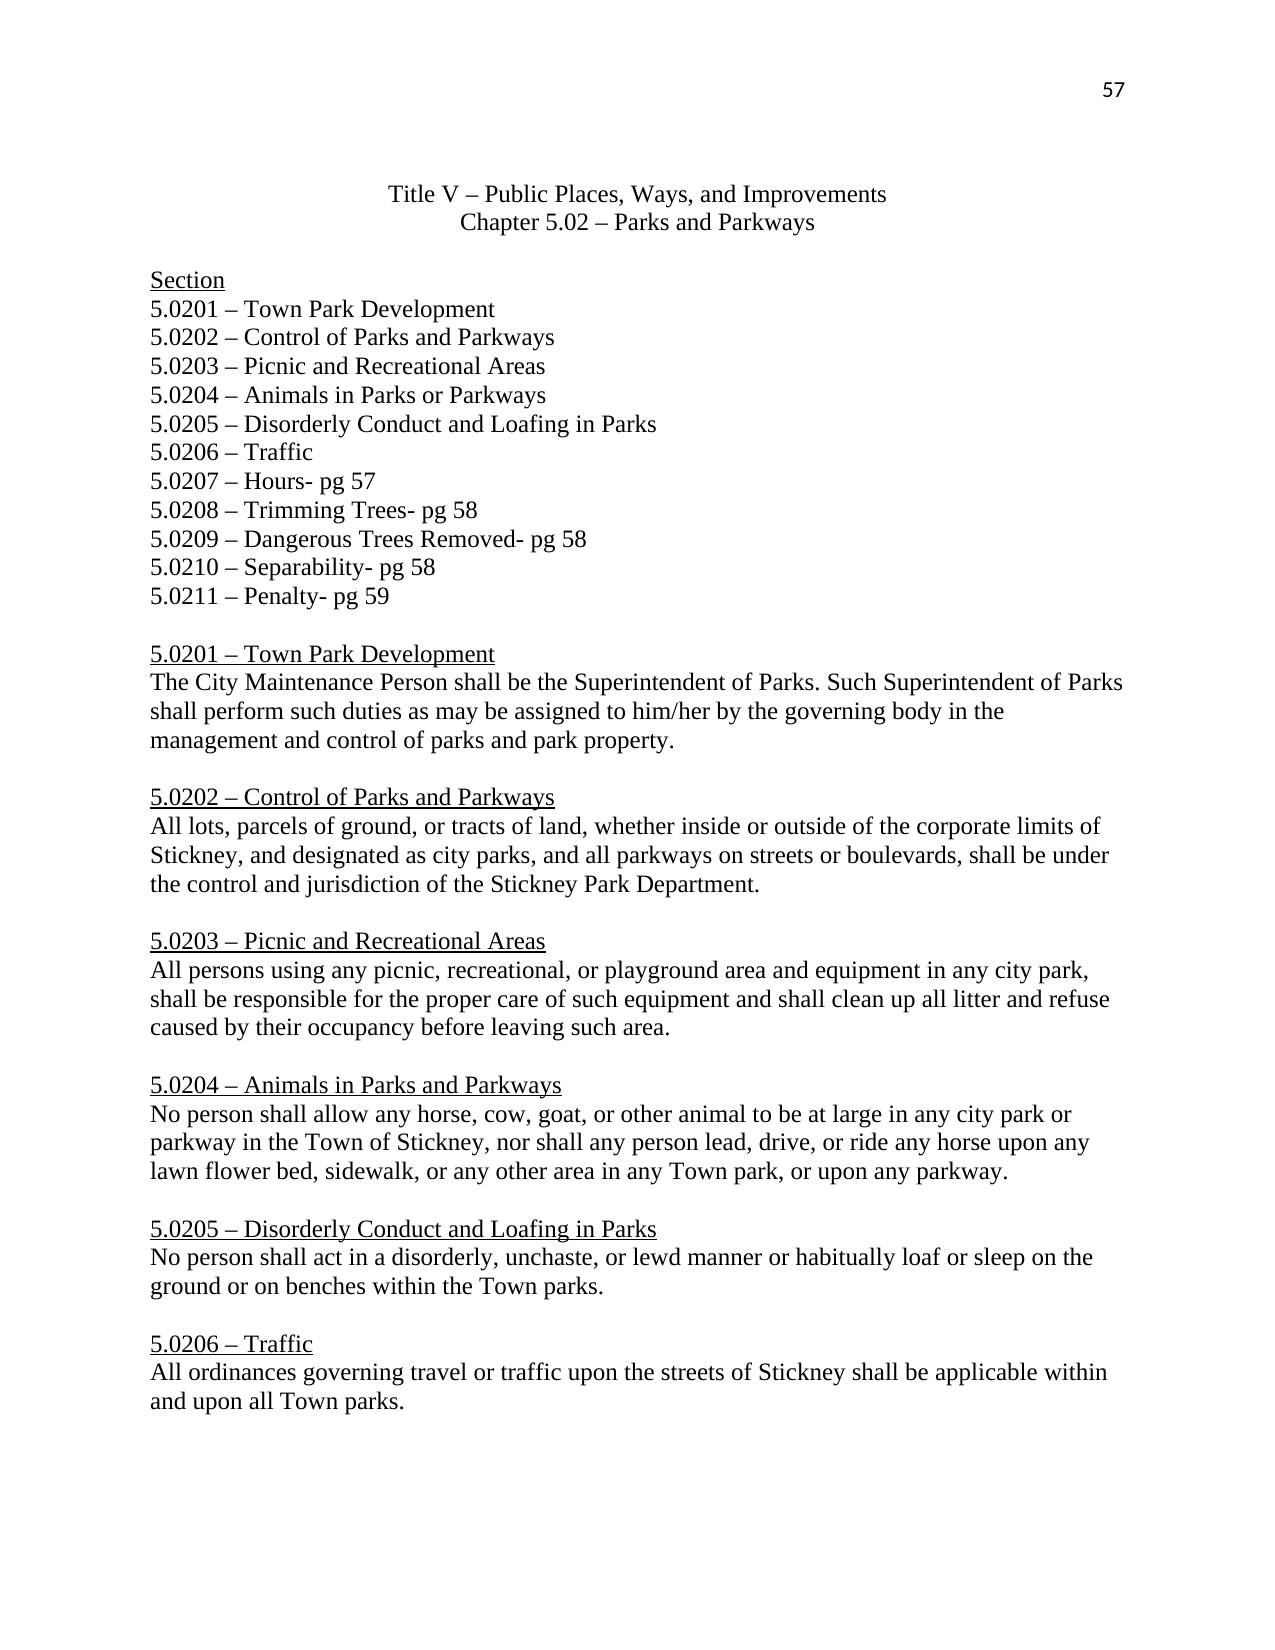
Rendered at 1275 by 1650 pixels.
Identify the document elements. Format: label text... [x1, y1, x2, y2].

text 5.0205 – Disorderly Conduct and Loafing in Parks [150, 409, 1125, 437]
text 5.0210 – Separability- pg 58 [150, 552, 1125, 581]
text No person shall allow any horse, cow, goat, or other animal to be at large in any city park or parkway in the Town of Stickney, nor shall any person lead, drive, or ride any horse upon any lawn flower bed, sidewalk, or any other area in any Town park, or upon any parkway. [150, 1099, 1125, 1185]
text 5.0206 – Traffic [150, 1329, 1125, 1357]
text All persons using any picnic, recreational, or playground area and equipment in any city park, shall be responsible for the proper care of such equipment and shall clean up all litter and refuse caused by their occupancy before leaving such area. [150, 955, 1125, 1041]
text 5.0202 – Control of Parks and Parkways [150, 322, 1125, 351]
text 5.0211 – Penalty- pg 59 [150, 581, 1125, 610]
text 5.0201 – Town Park Development [150, 294, 1125, 322]
text 5.0203 – Picnic and Recreational Areas [150, 351, 1125, 380]
text 5.0203 – Picnic and Recreational Areas [150, 926, 1125, 955]
text All ordinances governing travel or traffic upon the streets of Stickney shall be applicable within and upon all Town parks. [150, 1357, 1125, 1415]
text 5.0207 – Hours- pg 57 [150, 466, 1125, 495]
text All lots, parcels of ground, or tracts of land, whether inside or outside of the corporate limits of Stickney, and designated as city parks, and all parkways on streets or boulevards, shall be under the control and jurisdiction of the Stickney Park Department. [150, 811, 1125, 897]
text No person shall act in a disorderly, unchaste, or lewd manner or habitually loaf or sleep on the ground or on benches within the Town parks. [150, 1242, 1125, 1300]
text 5.0206 – Traffic [150, 437, 1125, 466]
text Title V – Public Places, Ways, and Improvements [150, 179, 1125, 207]
text Chapter 5.02 – Parks and Parkways [150, 207, 1125, 236]
text 5.0209 – Dangerous Trees Removed- pg 58 [150, 524, 1125, 552]
text Section [150, 265, 1125, 294]
text The City Maintenance Person shall be the Superintendent of Parks. Such Superintendent of Parks shall perform such duties as may be assigned to him/her by the governing body in the management and control of parks and park property. [150, 667, 1125, 754]
text 5.0204 – Animals in Parks and Parkways [150, 1070, 1125, 1099]
text 5.0202 – Control of Parks and Parkways [150, 782, 1125, 811]
text 5.0201 – Town Park Development [150, 639, 1125, 667]
text 5.0204 – Animals in Parks or Parkways [150, 380, 1125, 409]
text 5.0205 – Disorderly Conduct and Loafing in Parks [150, 1214, 1125, 1242]
text 5.0208 – Trimming Trees- pg 58 [150, 495, 1125, 524]
